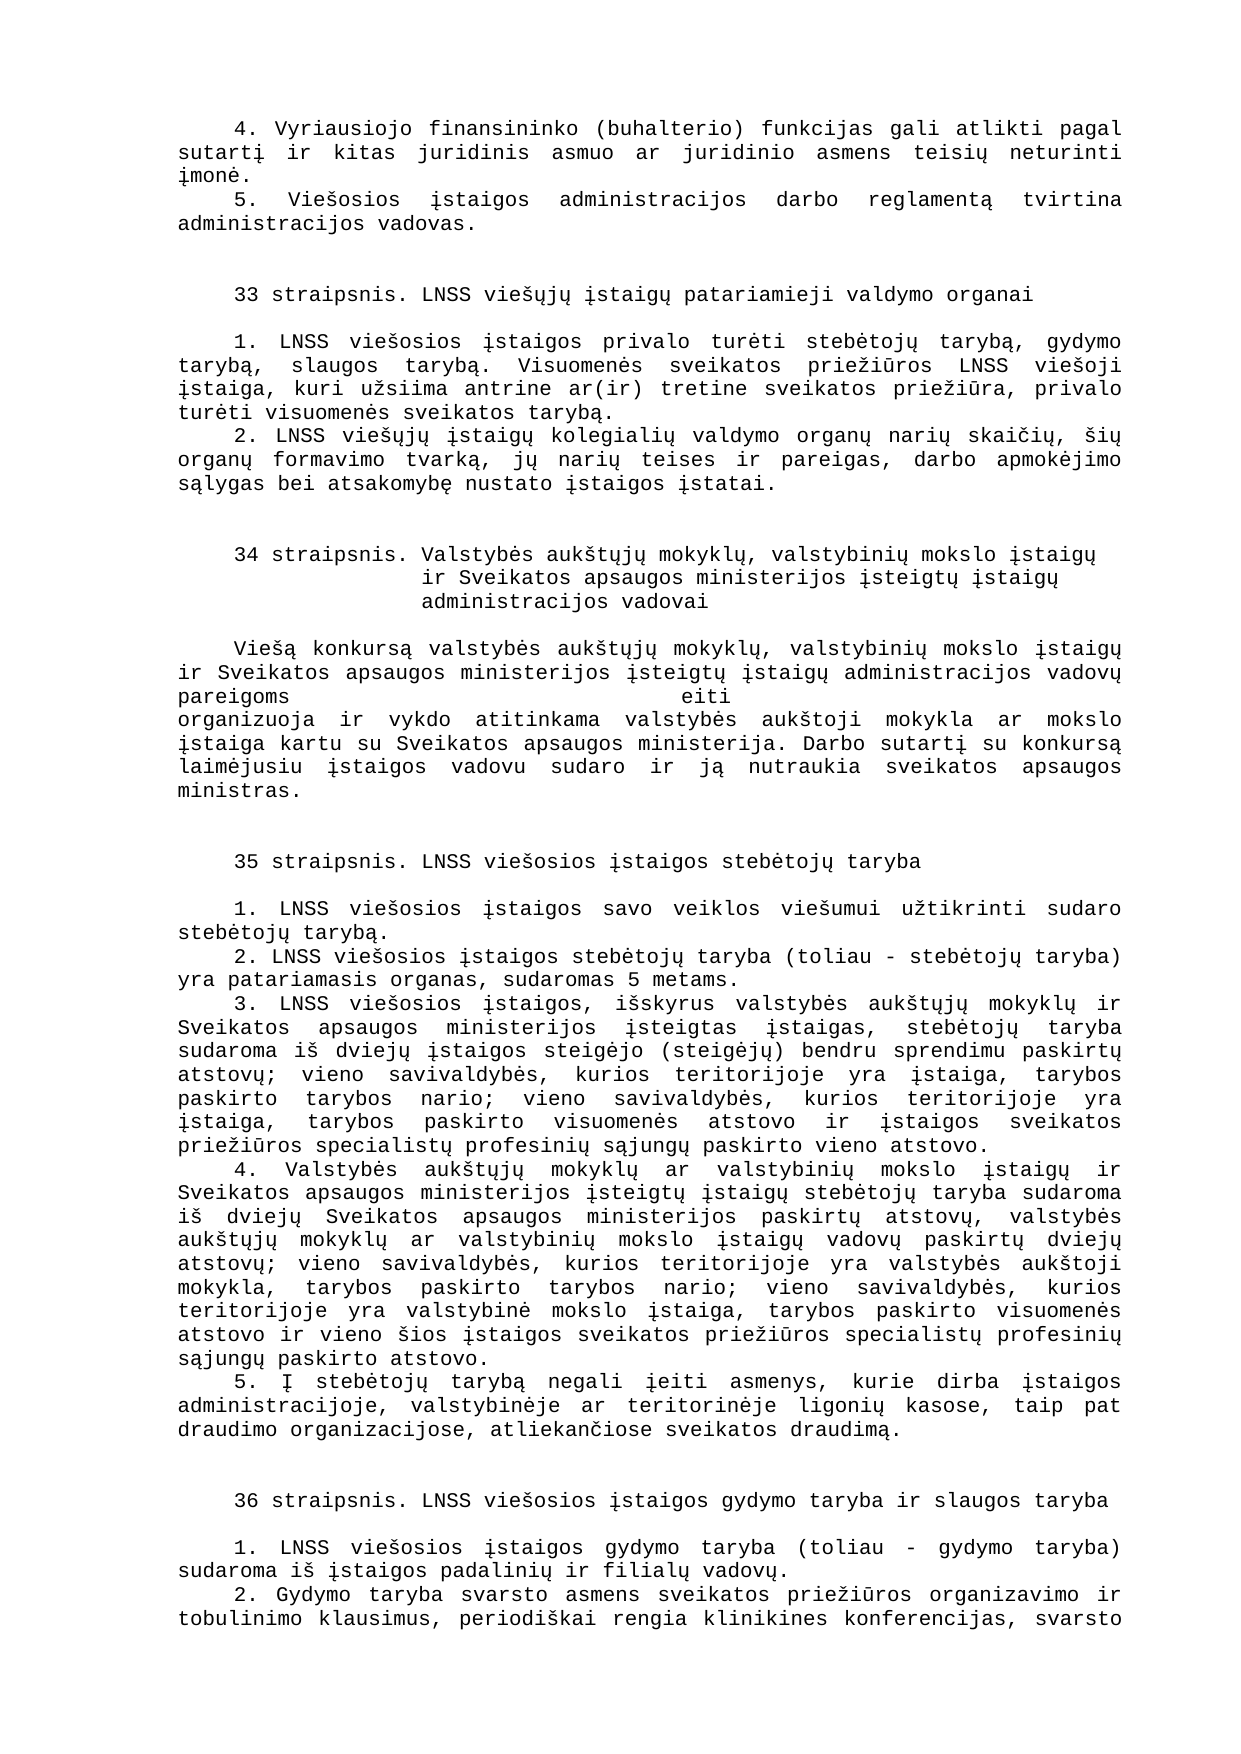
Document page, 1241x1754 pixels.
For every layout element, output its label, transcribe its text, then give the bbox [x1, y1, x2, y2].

text 4. Vyriausiojo finansininko (buhalterio) funkcijas gali atlikti pagal sutartį ir kitas juridinis asmuo ar juridinio asmens teisių neturinti įmonė. [177, 118, 1122, 189]
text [177, 1584, 1122, 1631]
text 2. LNSS viešųjų įstaigų kolegialių valdymo organų narių skaičių, šių organų formavimo tvarką, jų narių teises ir pareigas, darbo apmokėjimo sąlygas bei atsakomybę nustato įstaigos įstatai. [177, 426, 1122, 496]
text 36 straipsnis. LNSS viešosios įstaigos gydymo taryba ir slaugos taryba [177, 1489, 1122, 1513]
text Viešą konkursą valstybės aukštųjų mokyklų, valstybinių mokslo įstaigų ir Sveikatos apsaugos ministerijos įsteigtų įstaigų administracijos vadovų pareigoms eiti organizuoja ir vykdo atitinkama valstybės aukštoji mokykla ar mokslo įstaiga kartu su Sveikatos apsaugos ministerija. Darbo sutartį su konkursą laimėjusiu įstaigos vadovu sudaro ir ją nutraukia sveikatos apsaugos ministras. [177, 638, 1122, 804]
text 3. LNSS viešosios įstaigos, išskyrus valstybės aukštųjų mokyklų ir Sveikatos apsaugos ministerijos įsteigtas įstaigas, stebėtojų taryba sudaroma iš dviejų įstaigos steigėjo (steigėjų) bendru sprendimu paskirtų atstovų; vieno savivaldybės, kurios teritorijoje yra įstaiga, tarybos paskirto tarybos nario; vieno savivaldybės, kurios teritorijoje yra įstaiga, tarybos paskirto visuomenės atstovo ir įstaigos sveikatos priežiūros specialistų profesinių sąjungų paskirto vieno atstovo. [177, 993, 1122, 1158]
text 2. LNSS viešosios įstaigos stebėtojų taryba (toliau - stebėtojų taryba) yra patariamasis organas, sudaromas 5 metams. [177, 946, 1122, 993]
text 35 straipsnis. LNSS viešosios įstaigos stebėtojų taryba [177, 851, 1122, 875]
text 34 straipsnis. Valstybės aukštųjų mokyklų, valstybinių mokslo įstaigų [177, 544, 1122, 567]
text 1. LNSS viešosios įstaigos gydymo taryba (toliau - gydymo taryba) sudaroma iš įstaigos padalinių ir filialų vadovų. [177, 1537, 1122, 1584]
text 1. LNSS viešosios įstaigos savo veiklos viešumui užtikrinti sudaro stebėtojų tarybą. [177, 898, 1122, 946]
text 5. Į stebėtojų tarybą negali įeiti asmenys, kurie dirba įstaigos administracijoje, valstybinėje ar teritorinėje ligonių kasose, taip pat draudimo organizacijose, atliekančiose sveikatos draudimą. [177, 1371, 1122, 1442]
text 5. Viešosios įstaigos administracijos darbo reglamentą tvirtina administracijos vadovas. [177, 189, 1122, 236]
text 4. Valstybės aukštųjų mokyklų ar valstybinių mokslo įstaigų ir Sveikatos apsaugos ministerijos įsteigtų įstaigų stebėtojų taryba sudaroma iš dviejų Sveikatos apsaugos ministerijos paskirtų atstovų, valstybės aukštųjų mokyklų ar valstybinių mokslo įstaigų vadovų paskirtų dviejų atstovų; vieno savivaldybės, kurios teritorijoje yra valstybės aukštoji mokykla, tarybos paskirto tarybos nario; vieno savivaldybės, kurios teritorijoje yra valstybinė mokslo įstaiga, tarybos paskirto visuomenės atstovo ir vieno šios įstaigos sveikatos priežiūros specialistų profesinių sąjungų paskirto atstovo. [177, 1158, 1122, 1371]
text administracijos vadovai [177, 591, 1122, 615]
text ir Sveikatos apsaugos ministerijos įsteigtų įstaigų [177, 567, 1122, 591]
text 33 straipsnis. LNSS viešųjų įstaigų patariamieji valdymo organai [177, 284, 1122, 307]
text 1. LNSS viešosios įstaigos privalo turėti stebėtojų tarybą, gydymo tarybą, slaugos tarybą. Visuomenės sveikatos priežiūros LNSS viešoji įstaiga, kuri užsiima antrine ar(ir) tretine sveikatos priežiūra, privalo turėti visuomenės sveikatos tarybą. [177, 331, 1122, 426]
